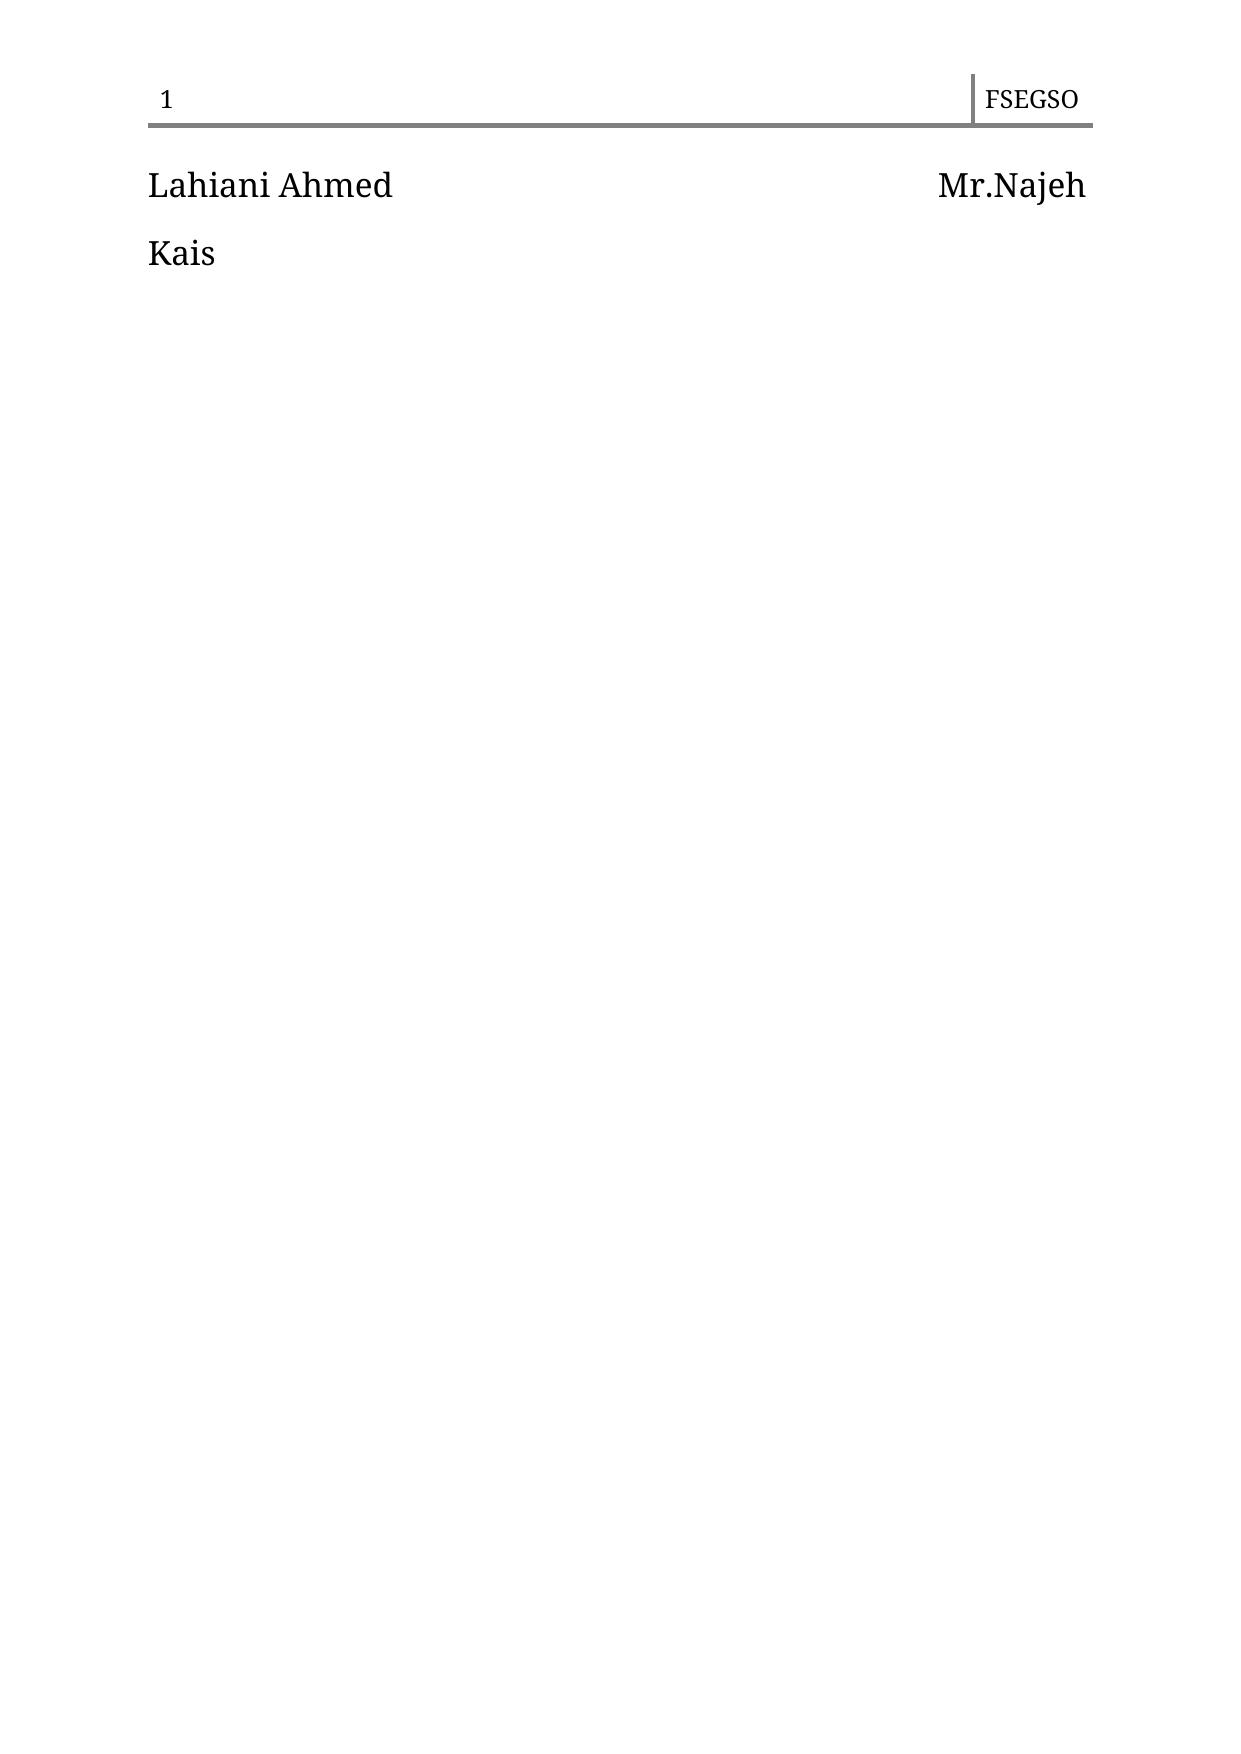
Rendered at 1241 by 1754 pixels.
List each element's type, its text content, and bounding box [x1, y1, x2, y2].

text Lahiani Ahmed Mr.Najeh Kais [148, 162, 1093, 275]
